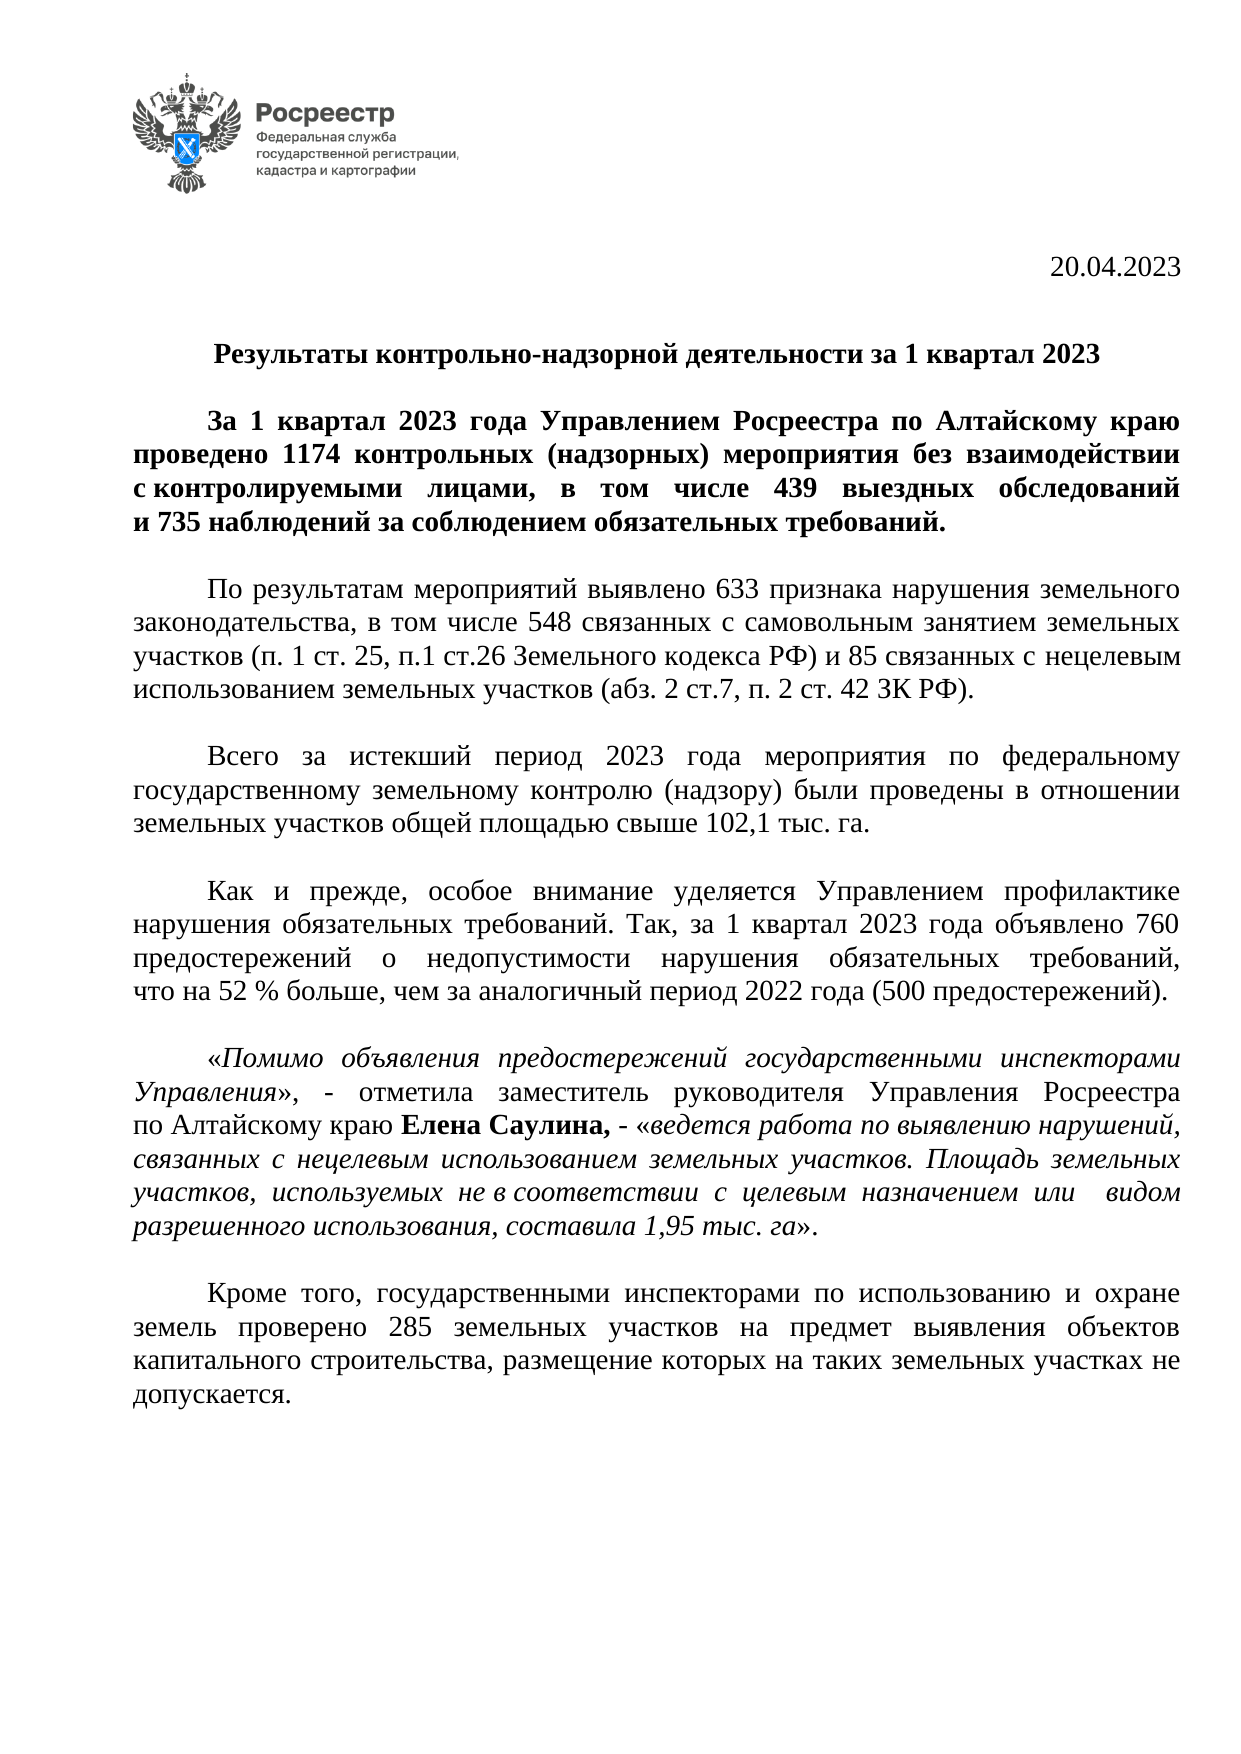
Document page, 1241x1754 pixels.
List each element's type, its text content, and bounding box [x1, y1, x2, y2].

text Всего за истекший период 2023 года мероприятия по федеральному государственному земельному контролю (надзору) были проведены в отношении земельных участков общей площадью свыше 102,1 тыс. га. [133, 738, 1181, 839]
picture [132, 73, 459, 194]
text 20.04.2023 [133, 249, 1181, 283]
text По результатам мероприятий выявлено 633 признака нарушения земельного законодательства, в том числе 548 связанных с самовольным занятием земельных участков (п. 1 ст. 25, п.1 ст.26 Земельного кодекса РФ) и 85 связанных с нецелевым использованием земельных участков (абз. 2 ст.7, п. 2 ст. 42 ЗК РФ). [133, 571, 1181, 705]
text Результаты контрольно-надзорной деятельности за 1 квартал 2023 [133, 336, 1181, 369]
text Как и прежде, особое внимание уделяется Управлением профилактике нарушения обязательных требований. Так, за 1 квартал 2023 года объявлено 760 предостережений о недопустимости нарушения обязательных требований, что на 52 % больше, чем за аналогичный период 2022 года (500 предостережений). [133, 873, 1181, 1007]
text За 1 квартал 2023 года Управлением Росреестра по Алтайскому краю проведено 1174 контрольных (надзорных) мероприятия без взаимодействии с контролируемыми лицами, в том числе 439 выездных обследований и 735 наблюдений за соблюдением обязательных требований. [133, 403, 1181, 537]
text «Помимо объявления предостережений государственными инспекторами Управления», - отметила заместитель руководителя Управления Росреестра по Алтайскому краю Елена Саулина, - «ведется работа по выявлению нарушений, связанных с нецелевым использованием земельных участков. Площадь земельных участков, используемых не в соответствии с целевым назначением или видом разрешенного использования, составила 1,95 тыс. га». [133, 1040, 1181, 1242]
text Кроме того, государственными инспекторами по использованию и охране земель проверено 285 земельных участков на предмет выявления объектов капитального строительства, размещение которых на таких земельных участках не допускается. [133, 1275, 1181, 1409]
